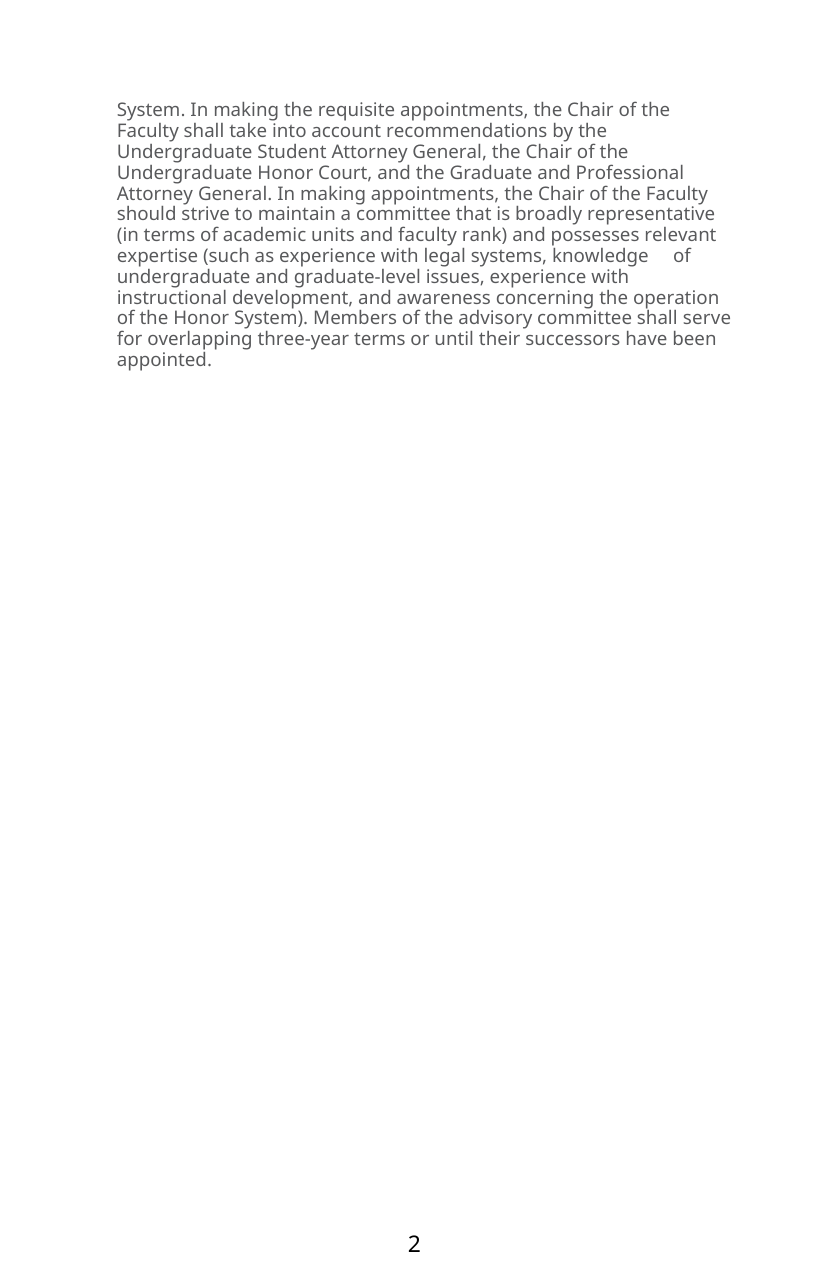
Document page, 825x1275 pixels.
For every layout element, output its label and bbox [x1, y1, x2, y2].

subtitle [94, 100, 734, 371]
